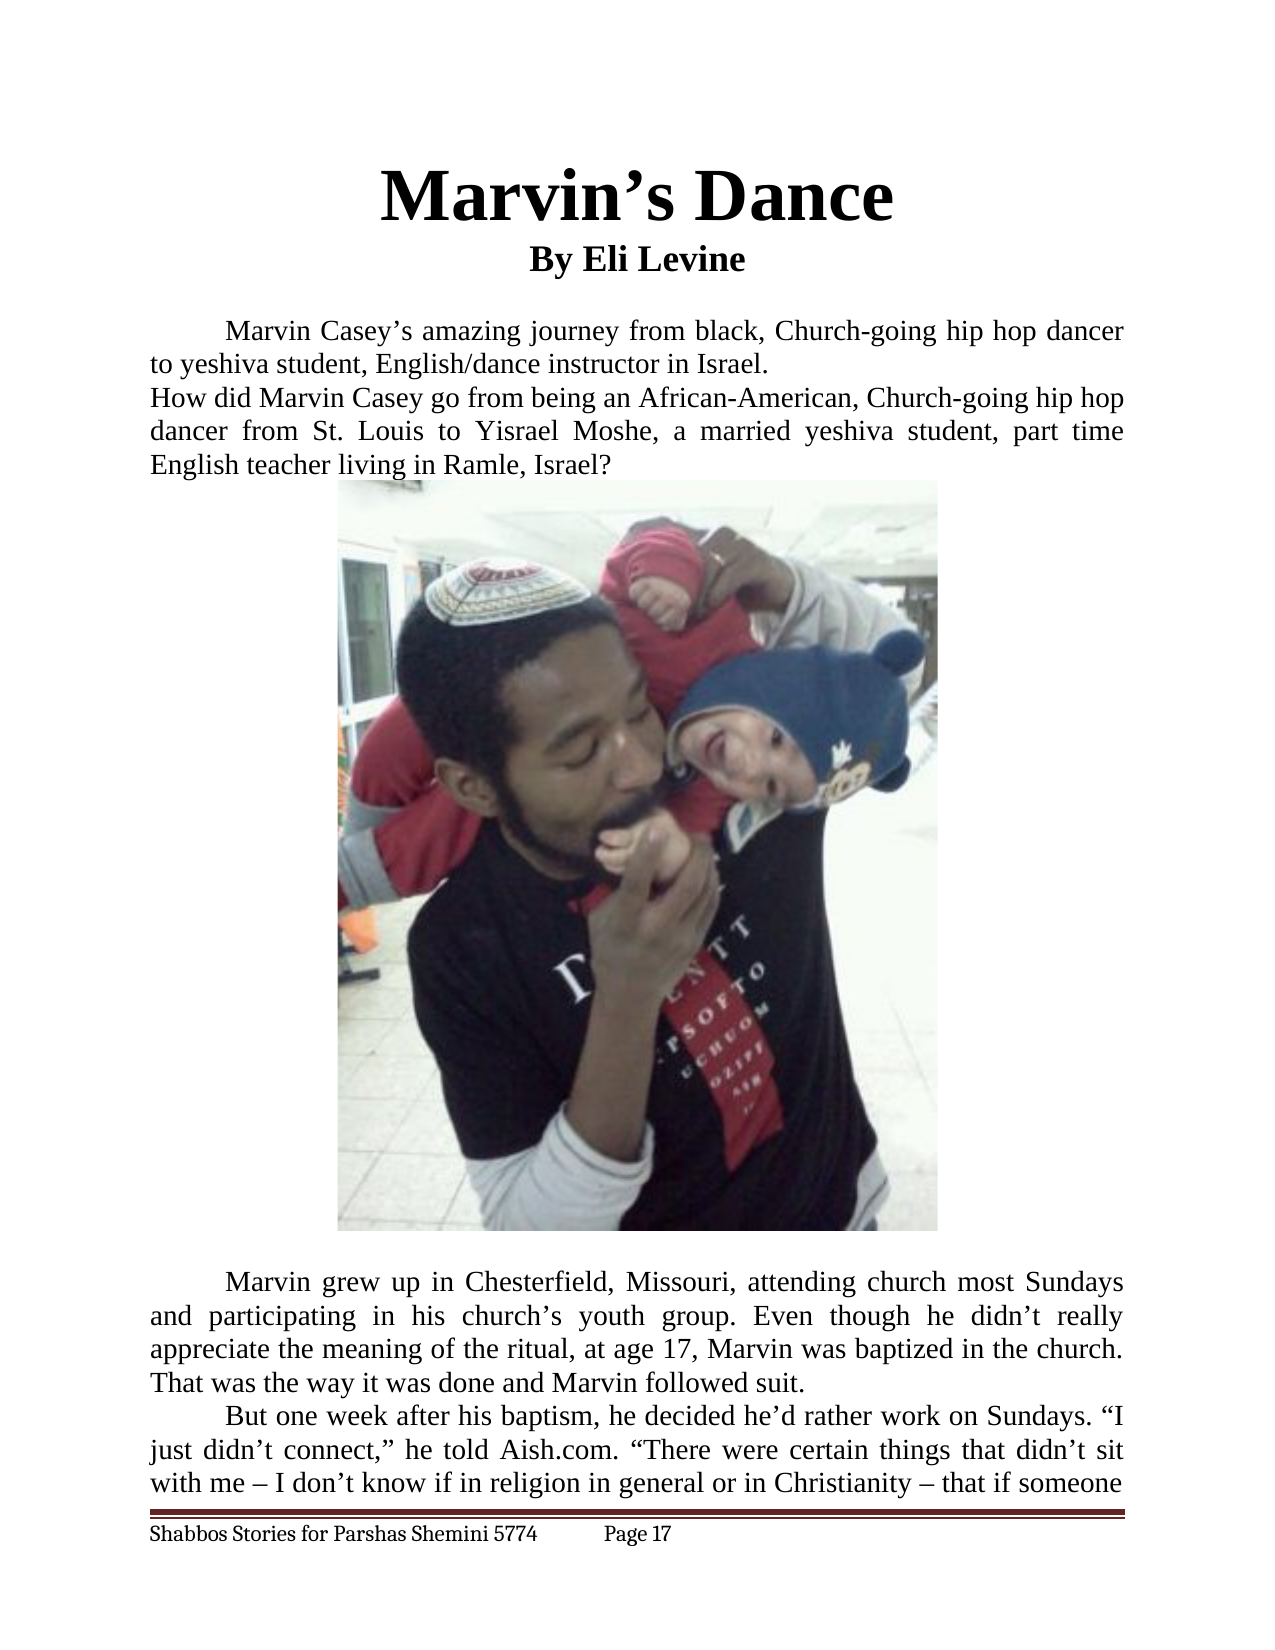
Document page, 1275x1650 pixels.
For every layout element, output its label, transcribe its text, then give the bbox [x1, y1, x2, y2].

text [150, 1398, 1125, 1499]
text By Eli Levine [150, 236, 1125, 279]
text Marvin’s Dance [150, 150, 1125, 236]
text How did Marvin Casey go from being an African-American, Church-going hip hop dancer from to Yisrael Moshe, a married yeshiva student, part time English teacher living in ? [150, 380, 1125, 481]
text Marvin Casey’s amazing journey from black, Church-going hip hop dancer to yeshiva student, English/dance instructor in . [150, 313, 1125, 380]
text Marvin grew up in , attending church most Sundays and participating in his church’s youth group. Even though he didn’t really appreciate the meaning of the ritual, at age 17, Marvin was baptized in the church. That was the way it was done and Marvin followed suit. [150, 1264, 1125, 1398]
picture [337, 480, 938, 1231]
